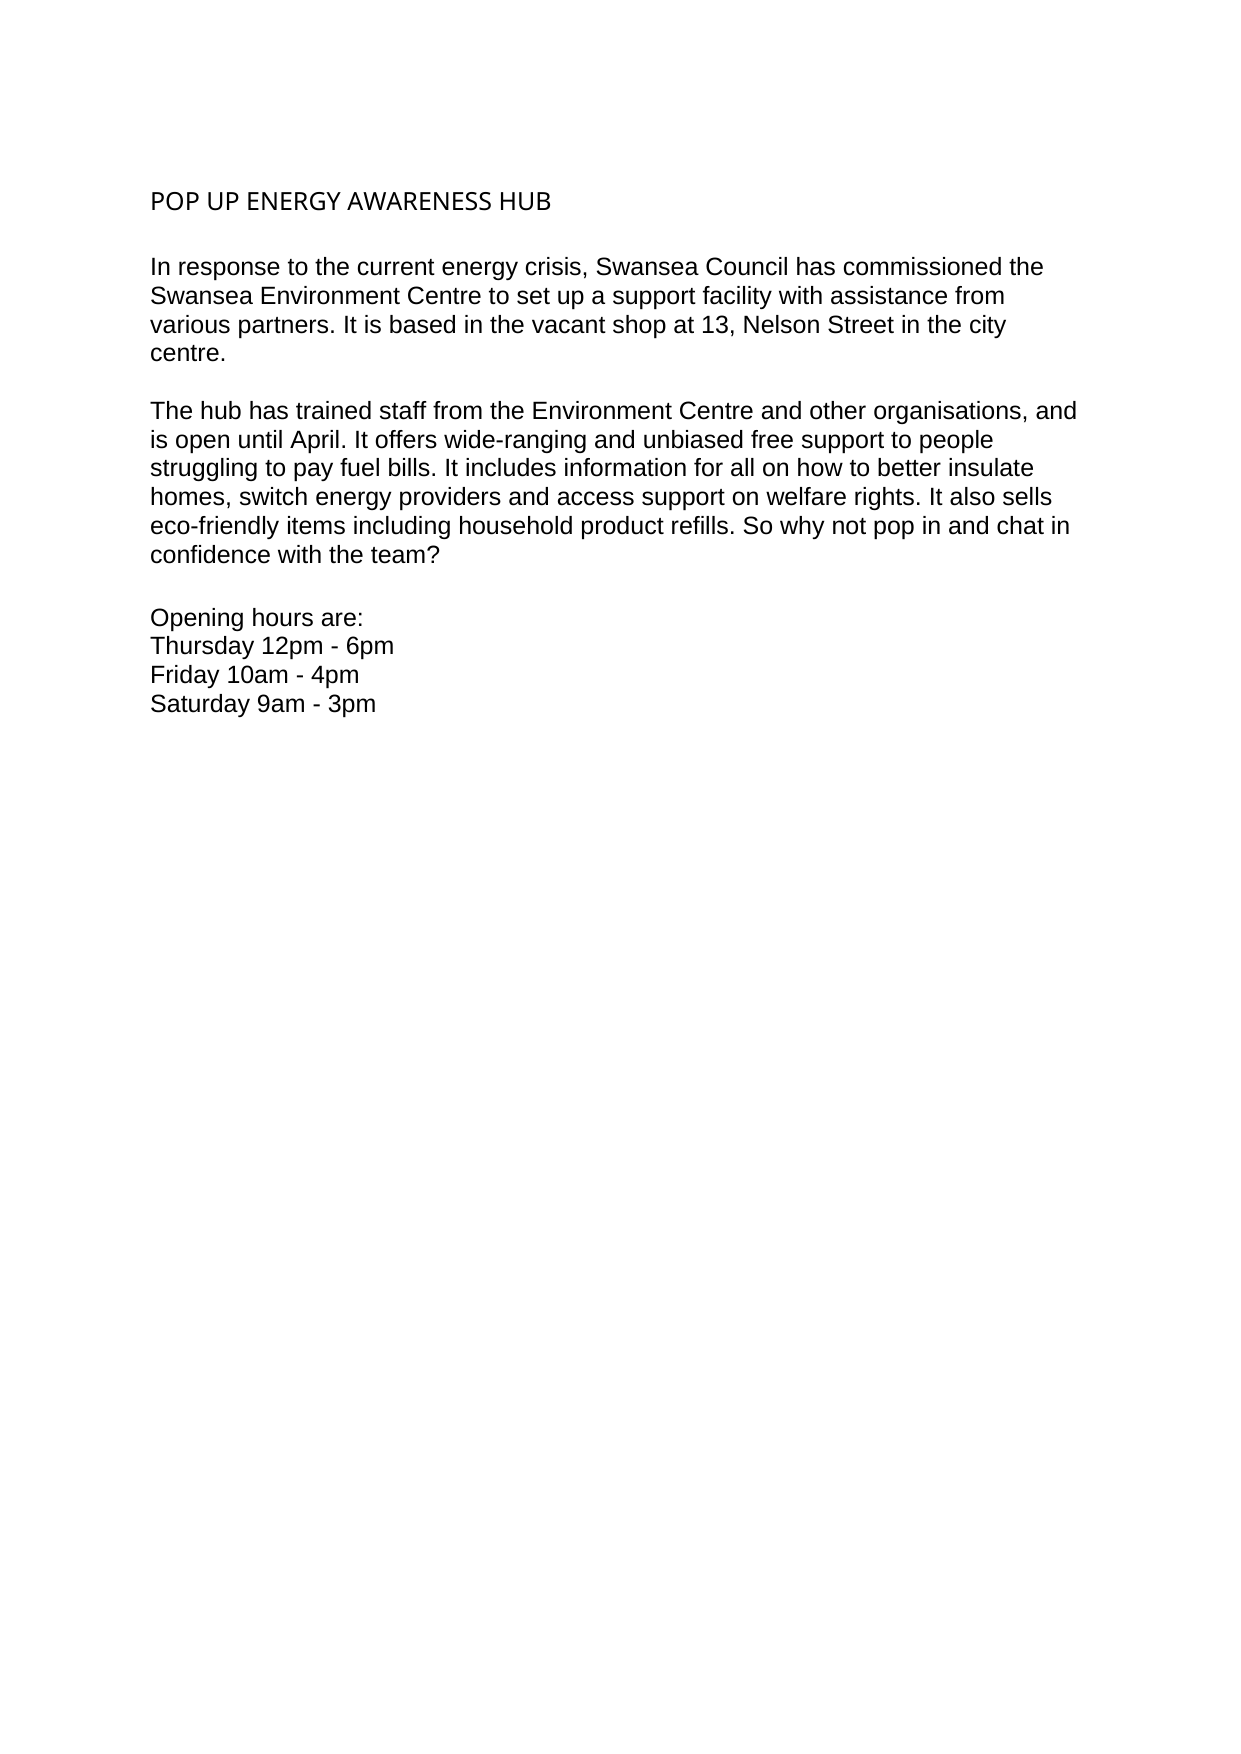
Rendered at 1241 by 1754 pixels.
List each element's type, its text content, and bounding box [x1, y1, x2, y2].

text Friday 10am - 4pm [150, 660, 1090, 689]
text In response to the current energy crisis, Swansea Council has commissioned the Swansea Environment Centre to set up a support facility with assistance from various partners. It is based in the vacant shop at 13, Nelson Street in the city centre. [150, 252, 1090, 367]
text The hub has trained staff from the Environment Centre and other organisations, and is open until April. It offers wide-ranging and unbiased free support to people struggling to pay fuel bills. It includes information for all on how to better insulate homes, switch energy providers and access support on welfare rights. It also sells [150, 396, 1090, 511]
text POP UP ENERGY AWARENESS HUB [150, 184, 1090, 218]
text Saturday 9am - 3pm [150, 689, 1090, 717]
text eco-friendly items including household product refills. So why not pop in and chat in confidence with the team? [150, 511, 1090, 568]
text Opening hours are: [150, 602, 1090, 631]
text Thursday 12pm - 6pm [150, 631, 1090, 660]
